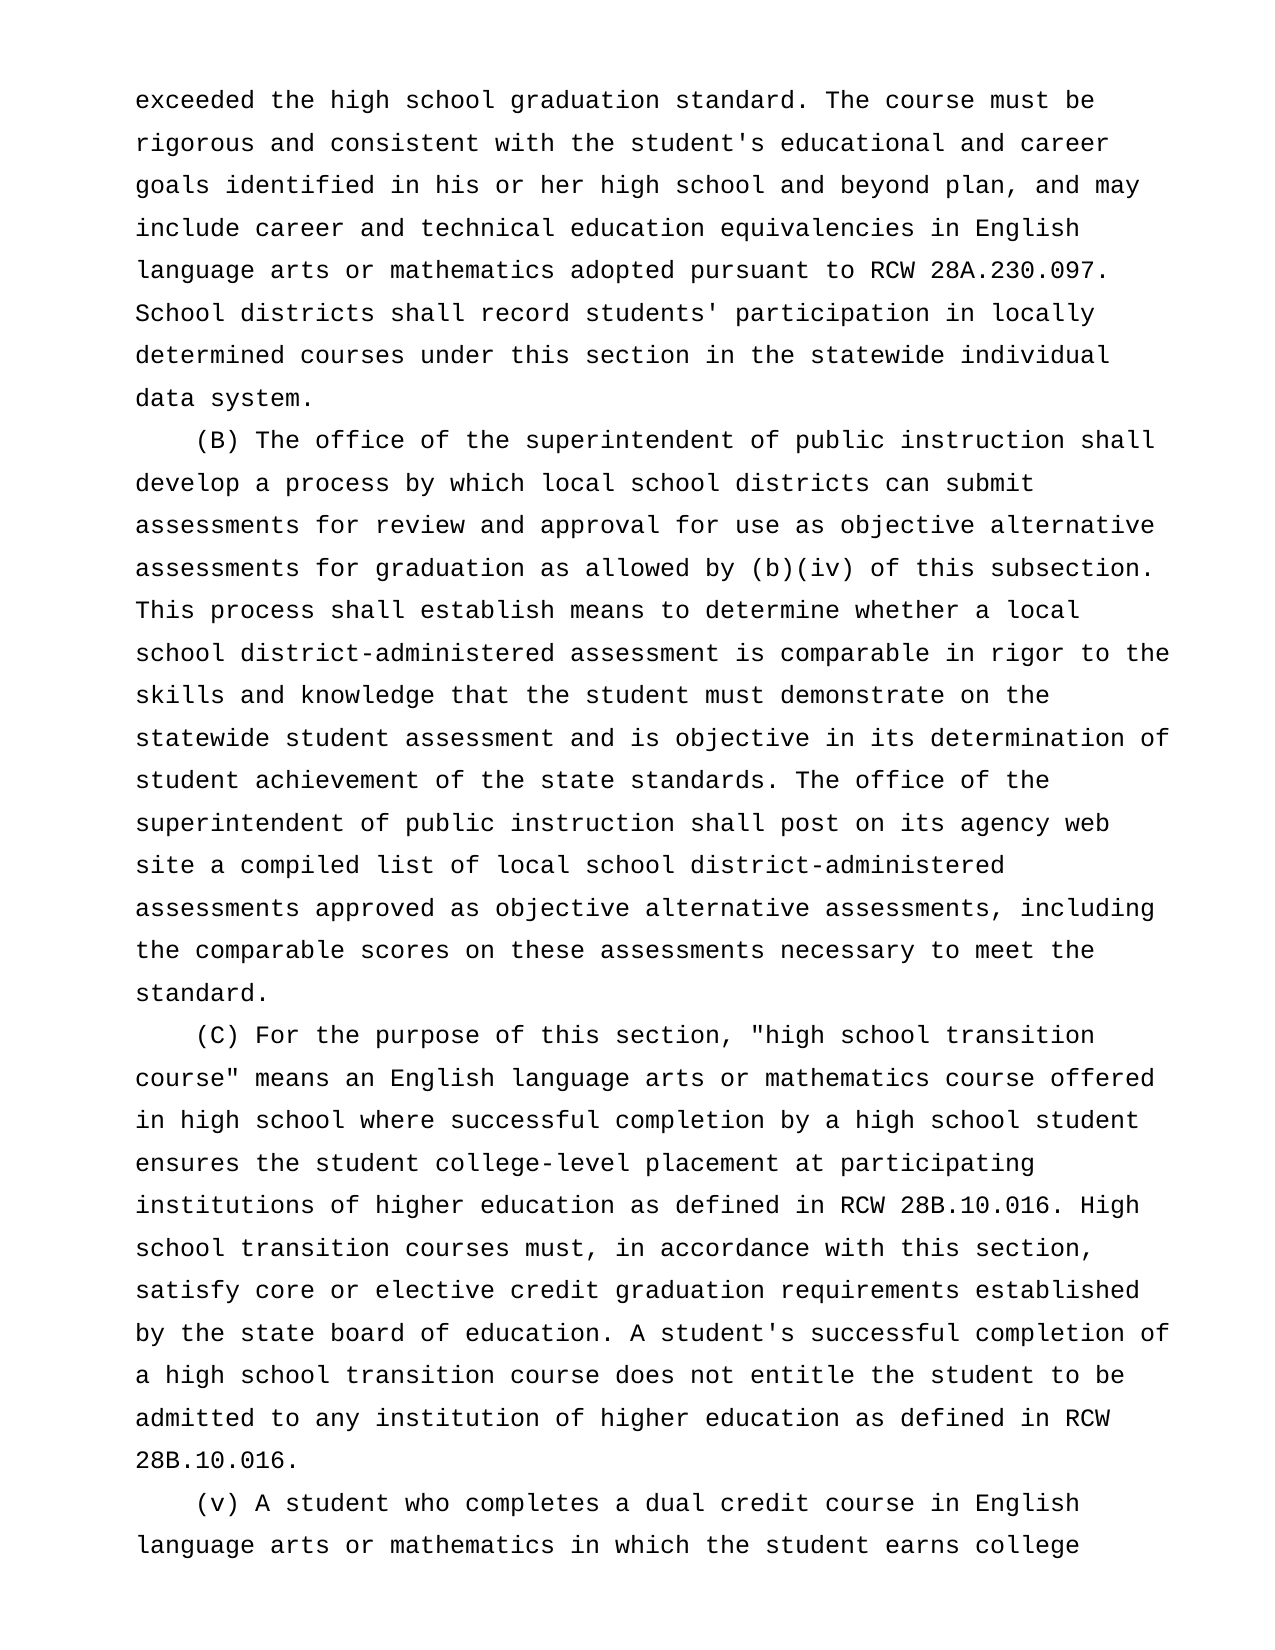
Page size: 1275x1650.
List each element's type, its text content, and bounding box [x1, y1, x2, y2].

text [135, 1477, 1170, 1562]
text (B) The office of the superintendent of public instruction shall develop a process by which local school districts can submit assessments for review and approval for use as objective alternative assessments for graduation as allowed by (b)(iv) of this subsection. This process shall establish means to determine whether a local school district-administered assessment is comparable in rigor to the skills and knowledge that the student must demonstrate on the statewide student assessment and is objective in its determination of student achievement of the state standards. The office of the superintendent of public instruction shall post on its agency web site a compiled list of local school district-administered assessments approved as objective alternative assessments, including the comparable scores on these assessments necessary to meet the standard. [135, 415, 1170, 1010]
text (C) For the purpose of this section, "high school transition course" means an English language arts or mathematics course offered in high school where successful completion by a high school student ensures the student college-level placement at participating institutions of higher education as defined in RCW 28B.10.016. High school transition courses must, in accordance with this section, satisfy core or elective credit graduation requirements established by the state board of education. A student's successful completion of a high school transition course does not entitle the student to be admitted to any institution of higher education as defined in RCW 28B.10.016. [135, 1010, 1170, 1477]
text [135, 75, 1170, 415]
